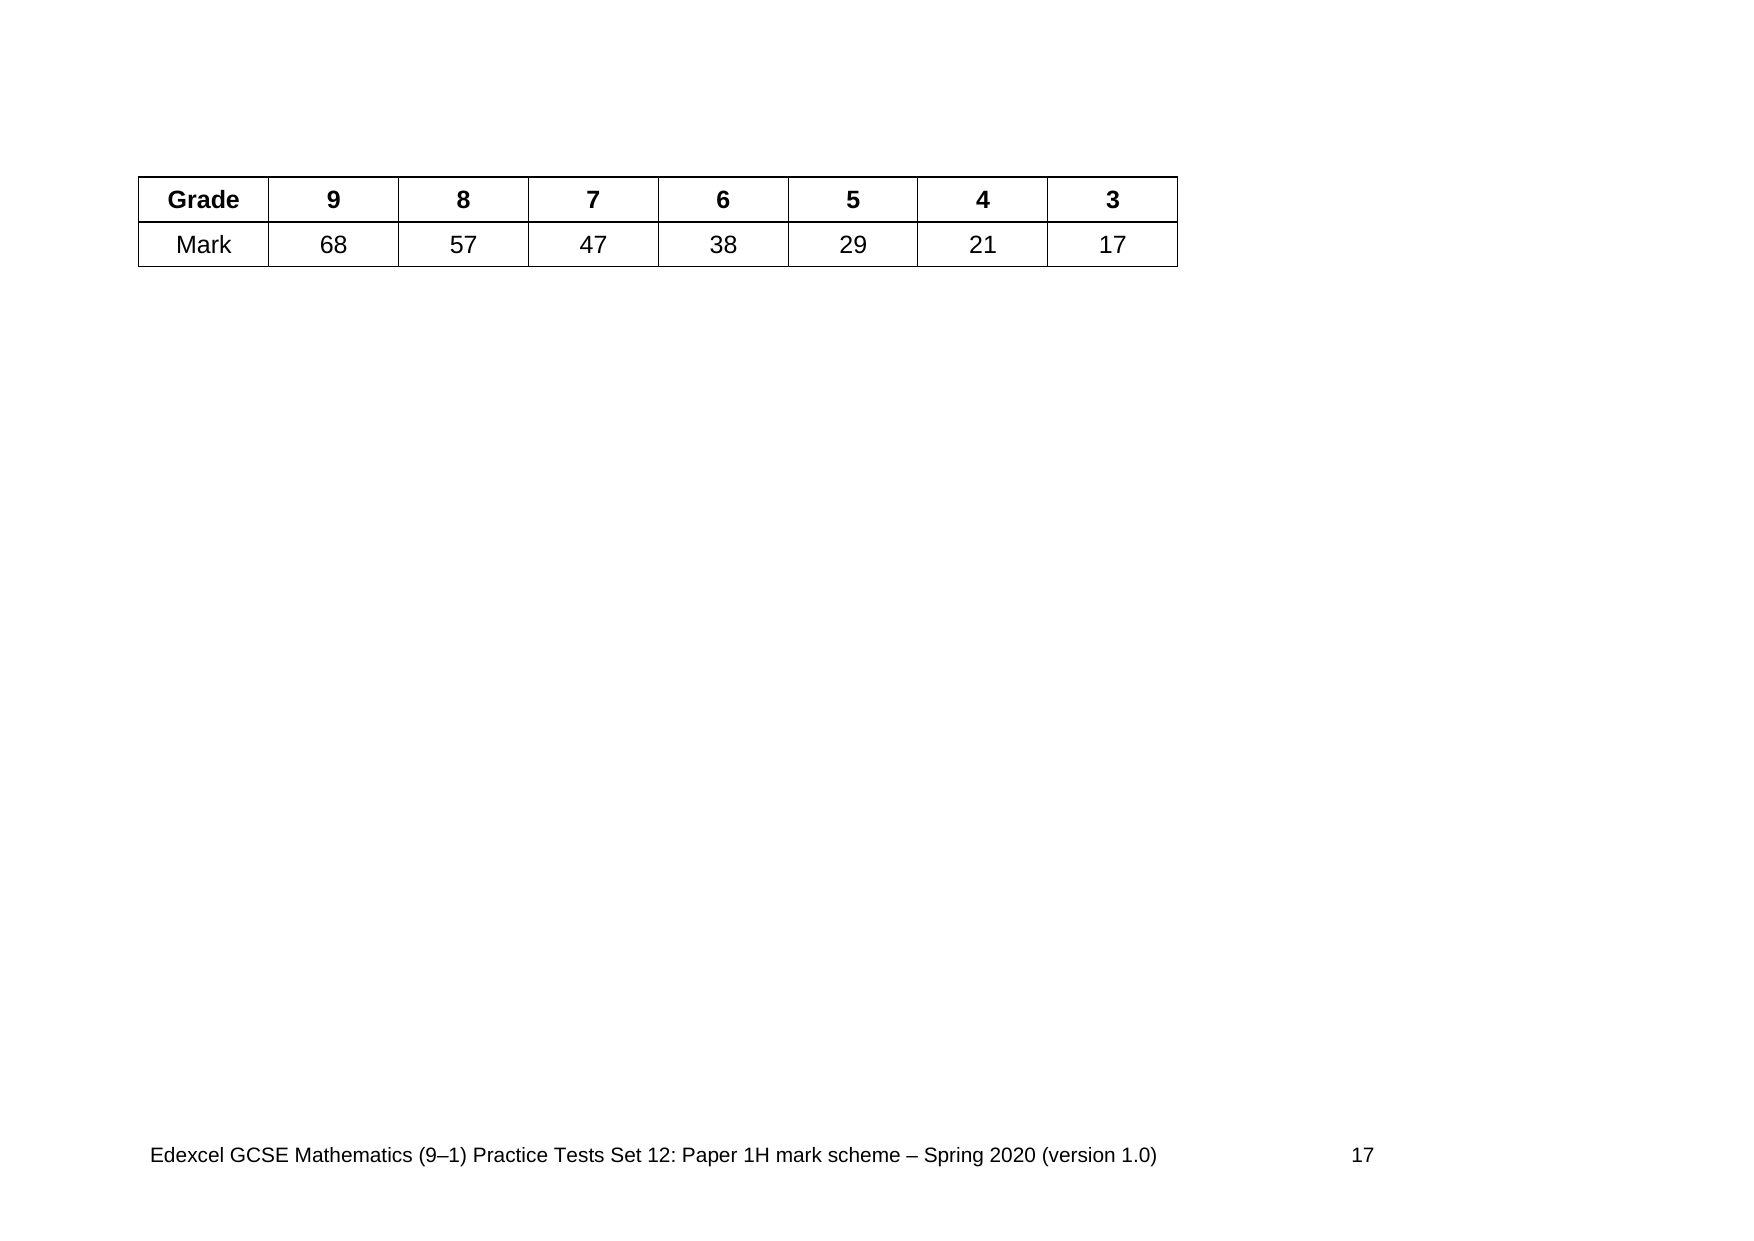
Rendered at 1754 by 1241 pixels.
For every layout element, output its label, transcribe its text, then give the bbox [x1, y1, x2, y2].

table_header 5 [789, 178, 917, 221]
table_header 6 [659, 178, 788, 221]
table_cell 68 [269, 223, 398, 266]
table_cell 38 [659, 223, 788, 266]
table_cell 47 [529, 223, 658, 266]
table_cell 29 [789, 223, 917, 266]
table_header 4 [918, 178, 1047, 221]
table_cell Mark [139, 223, 268, 266]
table_header 7 [529, 178, 658, 221]
table_header 8 [399, 178, 528, 221]
table_header Grade [139, 178, 268, 221]
table_cell 21 [918, 223, 1047, 266]
table_header 3 [1048, 178, 1177, 221]
table_header 9 [269, 178, 398, 221]
table_cell 57 [399, 223, 528, 266]
table_cell 17 [1048, 223, 1177, 266]
